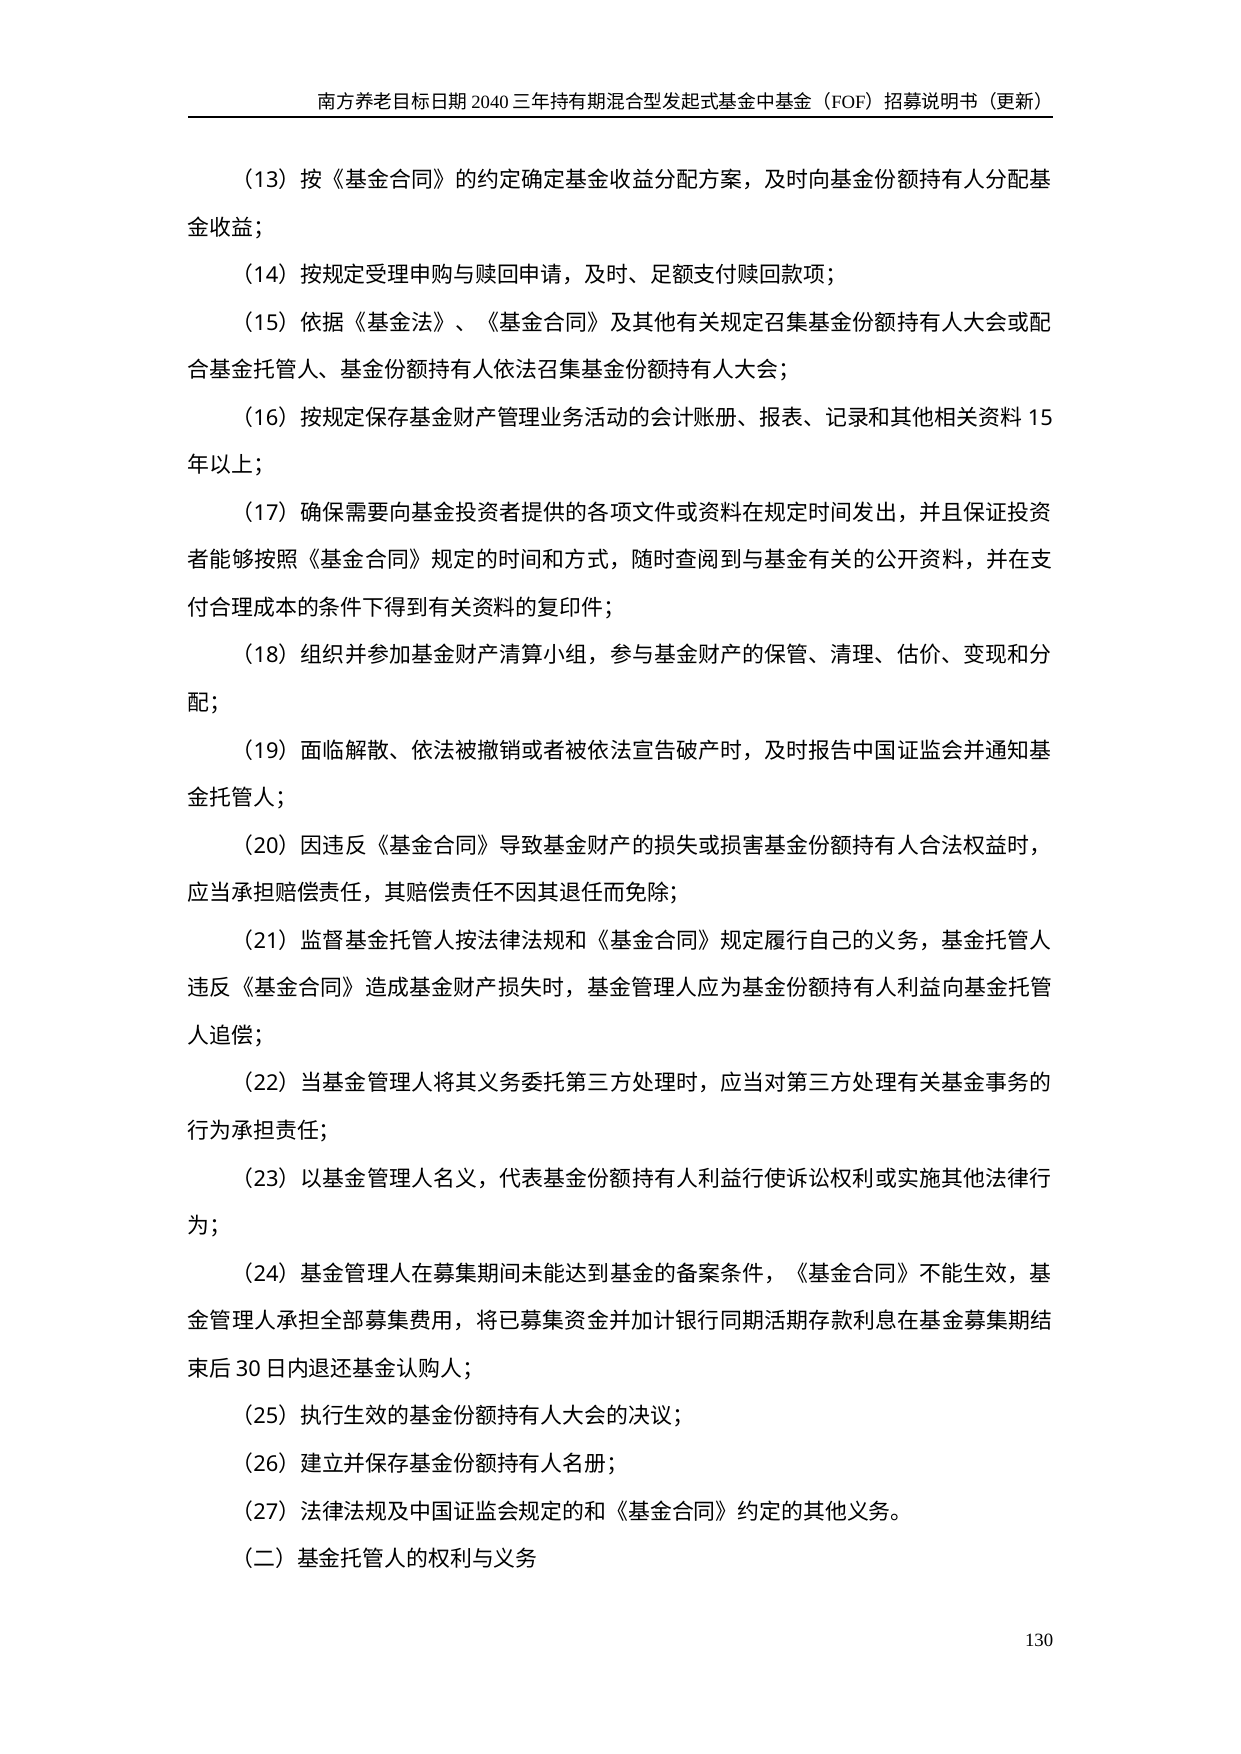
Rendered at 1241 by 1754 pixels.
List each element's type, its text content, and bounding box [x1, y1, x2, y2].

text （20）因违反《基金合同》导致基金财产的损失或损害基金份额持有人合法权益时，应当承担赔偿责任，其赔偿责任不因其退任而免除； [187, 828, 1053, 907]
text （15）依据《基金法》、《基金合同》及其他有关规定召集基金份额持有人大会或配合基金托管人、基金份额持有人依法召集基金份额持有人大会； [187, 305, 1053, 384]
text （二）基金托管人的权利与义务 [187, 1541, 1053, 1573]
text （26）建立并保存基金份额持有人名册； [187, 1446, 1053, 1478]
text （14）按规定受理申购与赎回申请，及时、足额支付赎回款项； [187, 257, 1053, 289]
text （25）执行生效的基金份额持有人大会的决议； [187, 1398, 1053, 1430]
text （18）组织并参加基金财产清算小组，参与基金财产的保管、清理、估价、变现和分配； [187, 637, 1053, 717]
text （27）法律法规及中国证监会规定的和《基金合同》约定的其他义务。 [187, 1494, 1053, 1525]
text （22）当基金管理人将其义务委托第三方处理时，应当对第三方处理有关基金事务的行为承担责任； [187, 1065, 1053, 1145]
text （16）按规定保存基金财产管理业务活动的会计账册、报表、记录和其他相关资料15年以上； [187, 400, 1053, 479]
text （17）确保需要向基金投资者提供的各项文件或资料在规定时间发出，并且保证投资者能够按照《基金合同》规定的时间和方式，随时查阅到与基金有关的公开资料，并在支付合理成本的条件下得到有关资料的复印件； [187, 495, 1053, 622]
text （21）监督基金托管人按法律法规和《基金合同》规定履行自己的义务，基金托管人违反《基金合同》造成基金财产损失时，基金管理人应为基金份额持有人利益向基金托管人追偿； [187, 923, 1053, 1049]
text （13）按《基金合同》的约定确定基金收益分配方案，及时向基金份额持有人分配基金收益； [187, 162, 1053, 241]
text （19）面临解散、依法被撤销或者被依法宣告破产时，及时报告中国证监会并通知基金托管人； [187, 733, 1053, 812]
text （24）基金管理人在募集期间未能达到基金的备案条件，《基金合同》不能生效，基金管理人承担全部募集费用，将已募集资金并加计银行同期活期存款利息在基金募集期结束后30日内退还基金认购人； [187, 1256, 1053, 1383]
text （23）以基金管理人名义，代表基金份额持有人利益行使诉讼权利或实施其他法律行为； [187, 1161, 1053, 1240]
